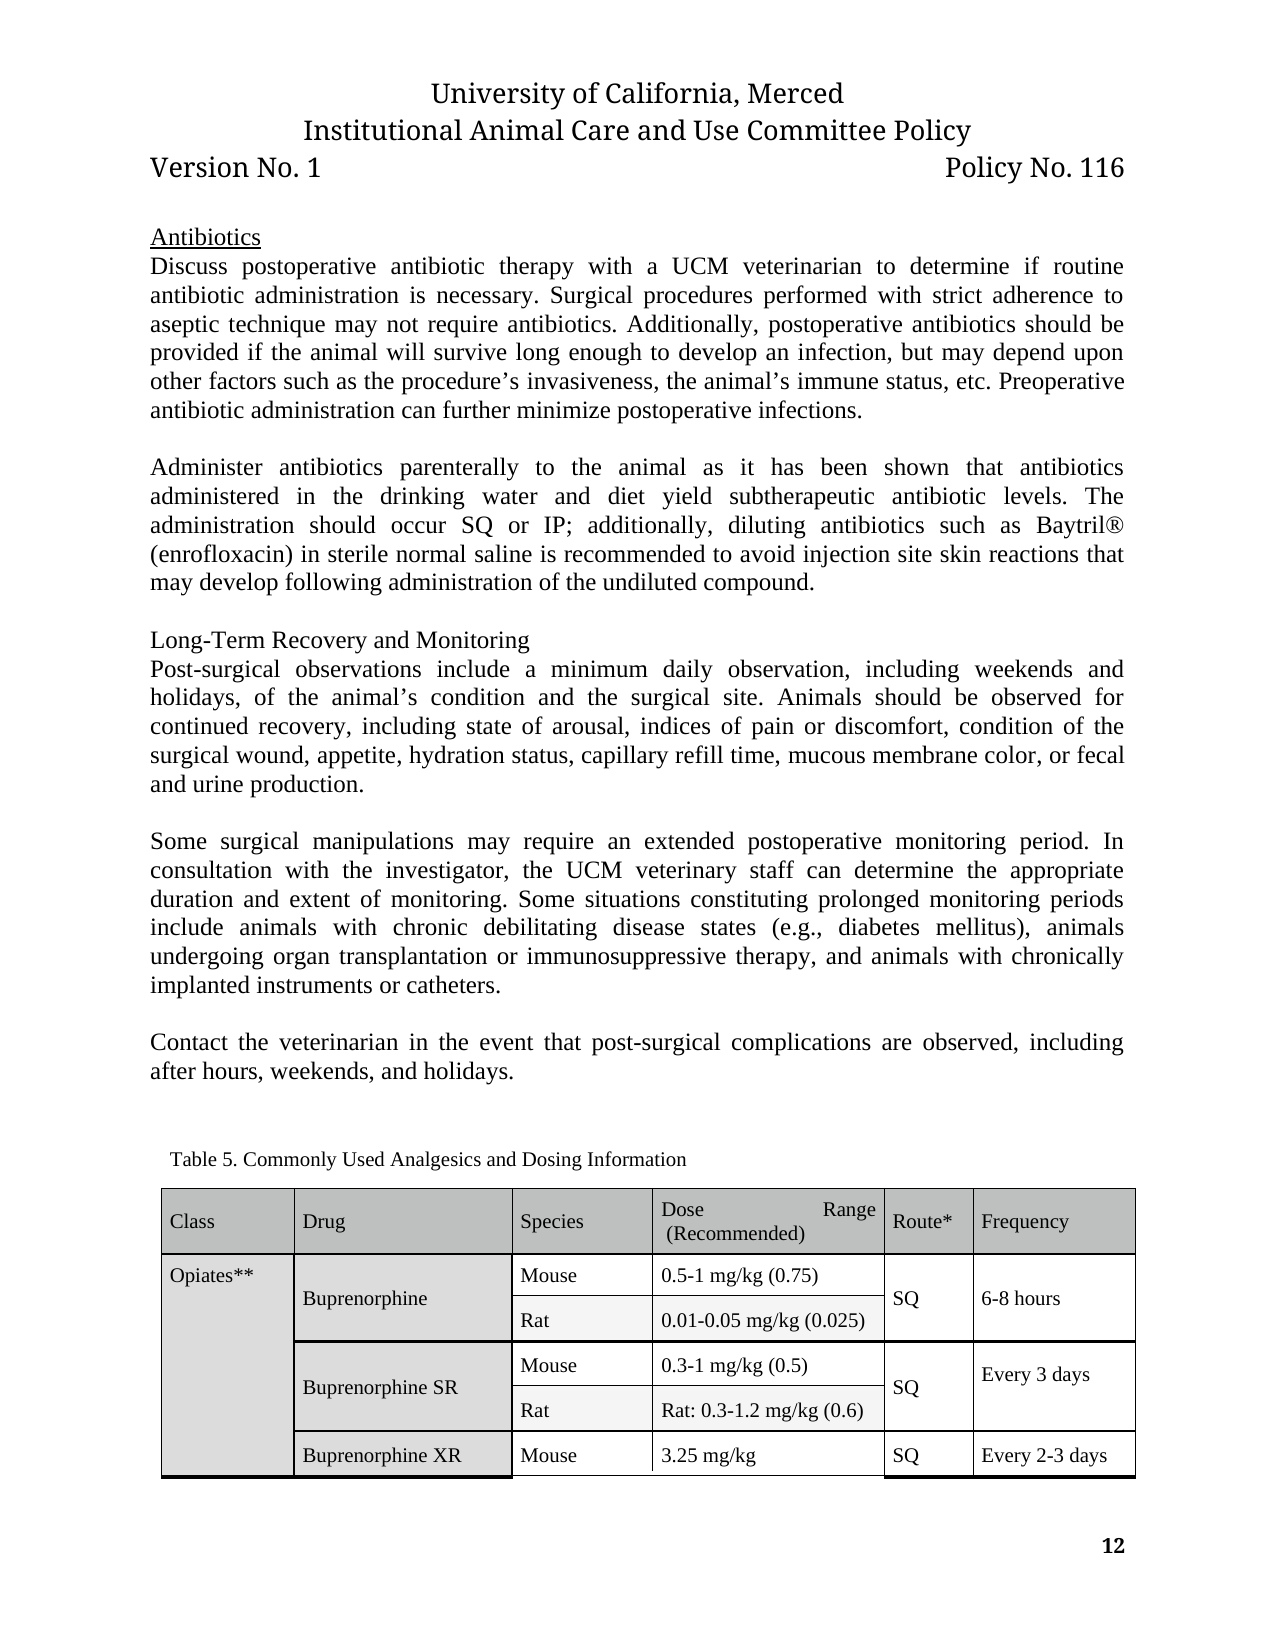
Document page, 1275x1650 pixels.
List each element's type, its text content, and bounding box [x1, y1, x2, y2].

table_cell 0.3-1 mg/kg (0.5) [653, 1343, 884, 1385]
table_cell Dose Range (Recommended) [653, 1189, 884, 1253]
table_cell Mouse [513, 1255, 652, 1295]
table_cell Route* [885, 1189, 973, 1253]
table_cell SQ [885, 1255, 973, 1340]
table_cell Buprenorphine [295, 1255, 511, 1340]
table_cell Every 2-3 days [974, 1432, 1135, 1475]
table_cell SQ [885, 1343, 973, 1430]
table_cell 0.01-0.05 mg/kg (0.025) [653, 1296, 884, 1340]
table_cell Mouse [513, 1343, 652, 1385]
table_cell Class [162, 1189, 294, 1253]
text Discuss postoperative antibiotic therapy with a UCM veterinarian to determine if routine antibiotic administration is necessary. Surgical procedures performed with strict adherence to aseptic technique may not require antibiotics. Additionally, postoperative antibiotics should be provided if the animal will survive long enough to develop an infection, but may depend upon other factors such as the procedure’s invasiveness, the animal’s immune status, etc. Preoperative antibiotic administration can further minimize postoperative infections. [150, 251, 1125, 424]
table_cell Species [513, 1189, 652, 1253]
table_cell Mouse [513, 1432, 653, 1475]
table_cell Rat: 0.3-1.2 mg/kg (0.6) [653, 1386, 884, 1430]
table_cell Buprenorphine XR Trade Name: ETHIQA [295, 1432, 511, 1475]
table_cell Frequency [974, 1189, 1135, 1253]
text Administer antibiotics parenterally to the animal as it has been shown that antibiotics administered in the drinking water and diet yield subtherapeutic antibiotic levels. The administration should occur SQ or IP; additionally, diluting antibiotics such as Baytril® (enrofloxacin) in sterile normal saline is recommended to avoid injection site skin reactions that may develop following administration of the undiluted compound. [150, 452, 1125, 596]
table_cell 0.5-1 mg/kg (0.75) [653, 1255, 884, 1295]
text Antibiotics [150, 222, 1125, 251]
subtitle Long-Term Recovery and Monitoring [150, 625, 1125, 654]
table_cell 6-8 hours [974, 1255, 1135, 1340]
table_cell Rat [513, 1296, 652, 1340]
text Post-surgical observations include a minimum daily observation, including weekends and holidays, of the animal’s condition and the surgical site. Animals should be observed for continued recovery, including state of arousal, indices of pain or discomfort, condition of the surgical wound, appetite, hydration status, capillary refill time, mucous membrane color, or fecal and urine production. [150, 654, 1125, 797]
table_cell Every 3 days [974, 1343, 1135, 1430]
table_cell Buprenorphine SR [295, 1343, 511, 1430]
table_cell Rat [513, 1386, 652, 1430]
table_header Table 5. Commonly Used Analgesics and Dosing Information [161, 1114, 1135, 1188]
table_cell SQ [885, 1432, 973, 1475]
text Contact the veterinarian in the event that post-surgical complications are observed, including after hours, weekends, and holidays. [150, 1027, 1125, 1085]
table_cell 3.25 mg/kg [653, 1432, 884, 1475]
table_cell Opiates** [162, 1255, 293, 1475]
table_cell Drug [295, 1189, 512, 1253]
text Some surgical manipulations may require an extended postoperative monitoring period. In consultation with the investigator, the UCM veterinary staff can determine the appropriate duration and extent of monitoring. Some situations constituting prolonged monitoring periods include animals with chronic debilitating disease states (e.g., diabetes mellitus), animals undergoing organ transplantation or immunosuppressive therapy, and animals with chronically implanted instruments or catheters. [150, 826, 1125, 999]
